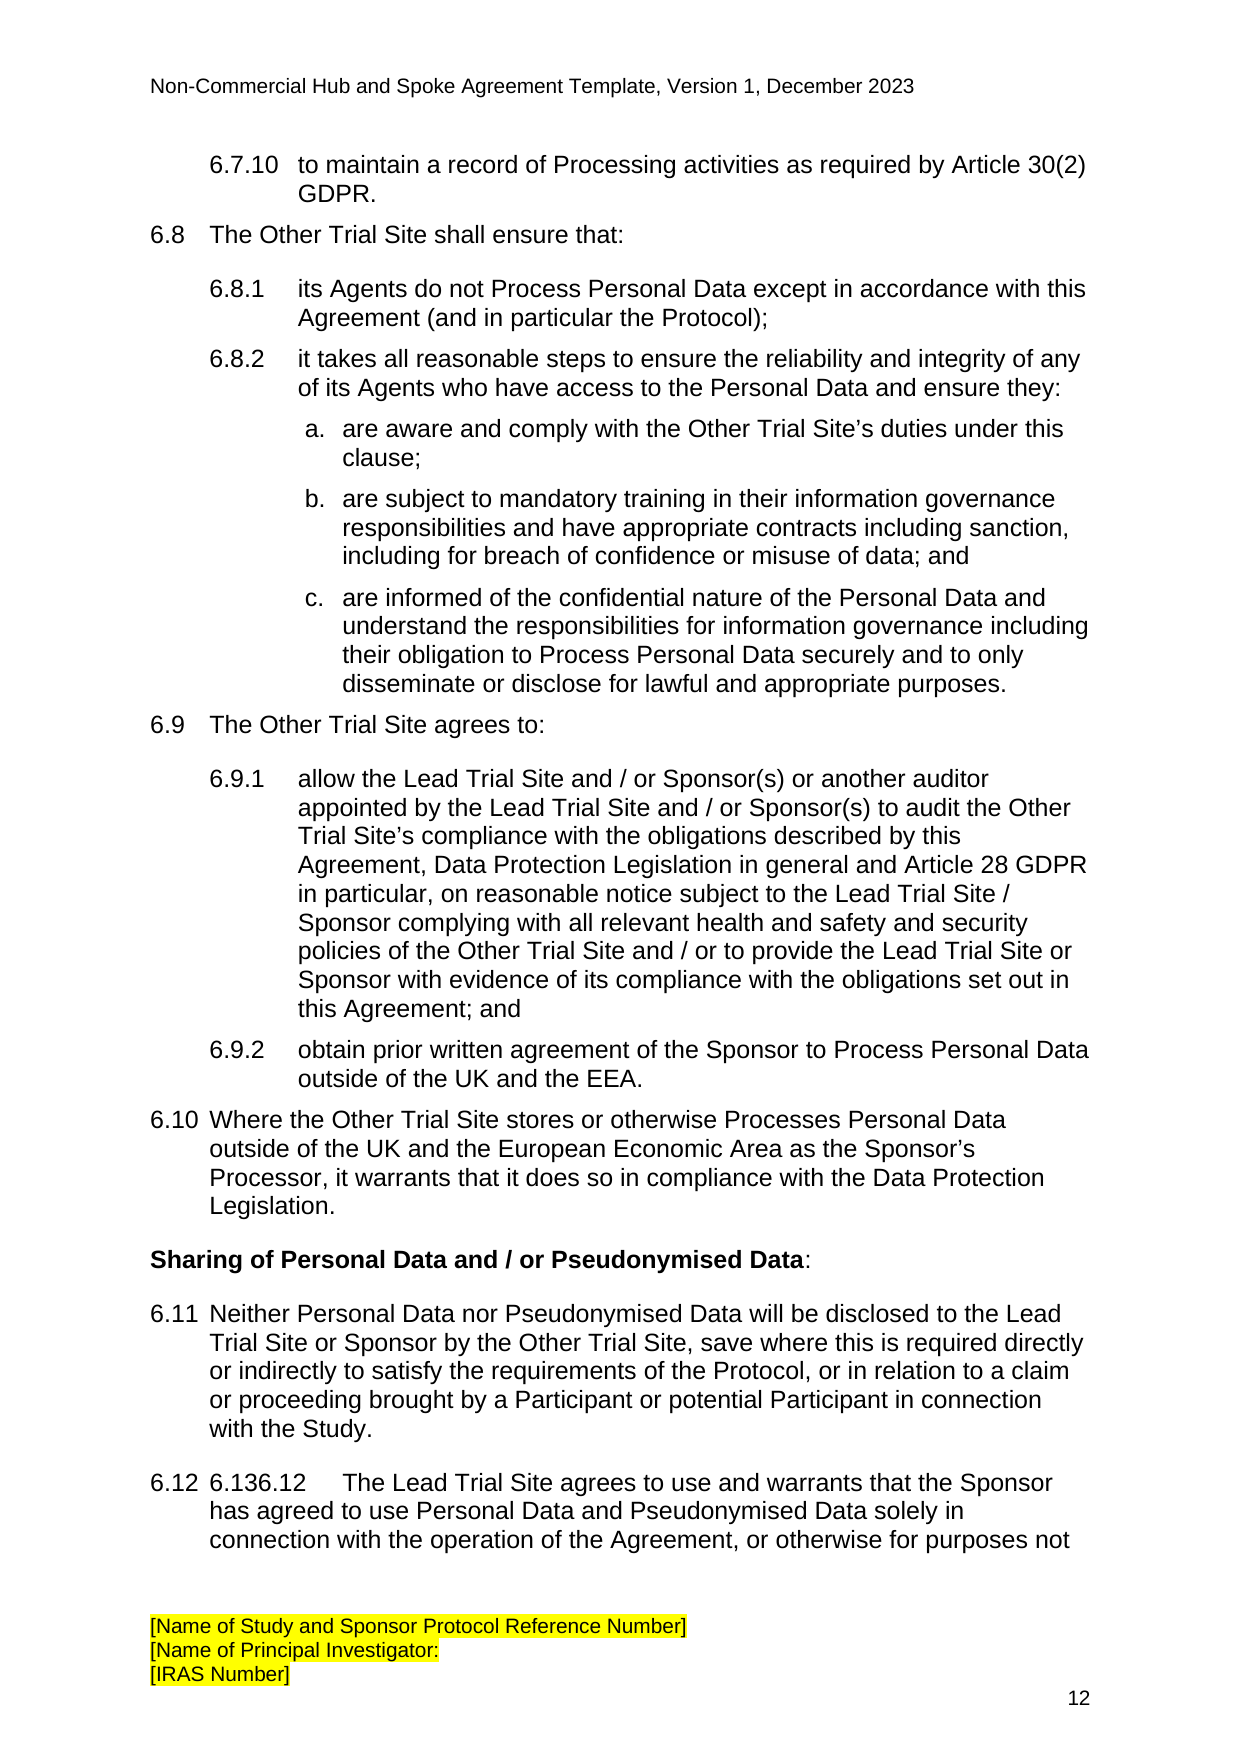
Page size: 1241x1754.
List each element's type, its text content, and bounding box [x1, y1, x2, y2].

text are subject to mandatory training in their information governance responsibilities and have appropriate contracts including sanction, including for breach of confidence or misuse of data; and [304, 484, 1090, 570]
text Neither Personal Data nor Pseudonymised Data will be disclosed to the Lead Trial Site or Sponsor by the Other Trial Site, save where this is required directly or indirectly to satisfy the requirements of the Protocol, or in relation to a claim or proceeding brought by a Participant or potential Participant in connection with the Study. [150, 1299, 1090, 1442]
text The Other Trial Site agrees to: [150, 710, 1090, 739]
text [150, 1467, 1090, 1554]
list Sharing of Personal Data and / or Pseudonymised Data: [150, 1245, 1090, 1274]
text it takes all reasonable steps to ensure the reliability and integrity of any of its Agents who have access to the Personal Data and ensure they: [209, 344, 1090, 401]
list are aware and comply with the Other Trial Site’s duties under this clause; [304, 414, 1090, 471]
text allow the Lead Trial Site and / or Sponsor(s) or another auditor appointed by the Lead Trial Site and / or Sponsor(s) to audit the Other Trial Site’s compliance with the obligations described by this Agreement, Data Protection Legislation in general and Article 28 GDPR in particular, on reasonable notice subject to the Lead Trial Site / Sponsor complying with all relevant health and safety and security policies of the Other Trial Site and / or to provide the Lead Trial Site or Sponsor with evidence of its compliance with the obligations set out in this Agreement; and [209, 764, 1090, 1022]
text its Agents do not Process Personal Data except in accordance with this Agreement (and in particular the Protocol); [209, 274, 1090, 331]
text are informed of the confidential nature of the Personal Data and understand the responsibilities for information governance including their obligation to Process Personal Data securely and to only disseminate or disclose for lawful and appropriate purposes. [304, 582, 1090, 697]
text to maintain a record of Processing activities as required by Article 30(2) GDPR. [209, 150, 1090, 207]
text The Other Trial Site shall ensure that: [150, 220, 1090, 249]
text obtain prior written agreement of the Sponsor to Process Personal Data outside of the UK and the EEA. [209, 1035, 1090, 1092]
text Where the Other Trial Site stores or otherwise Processes Personal Data outside of the UK and the European Economic Area as the Sponsor’s Processor, it warrants that it does so in compliance with the Data Protection Legislation. [150, 1105, 1090, 1220]
